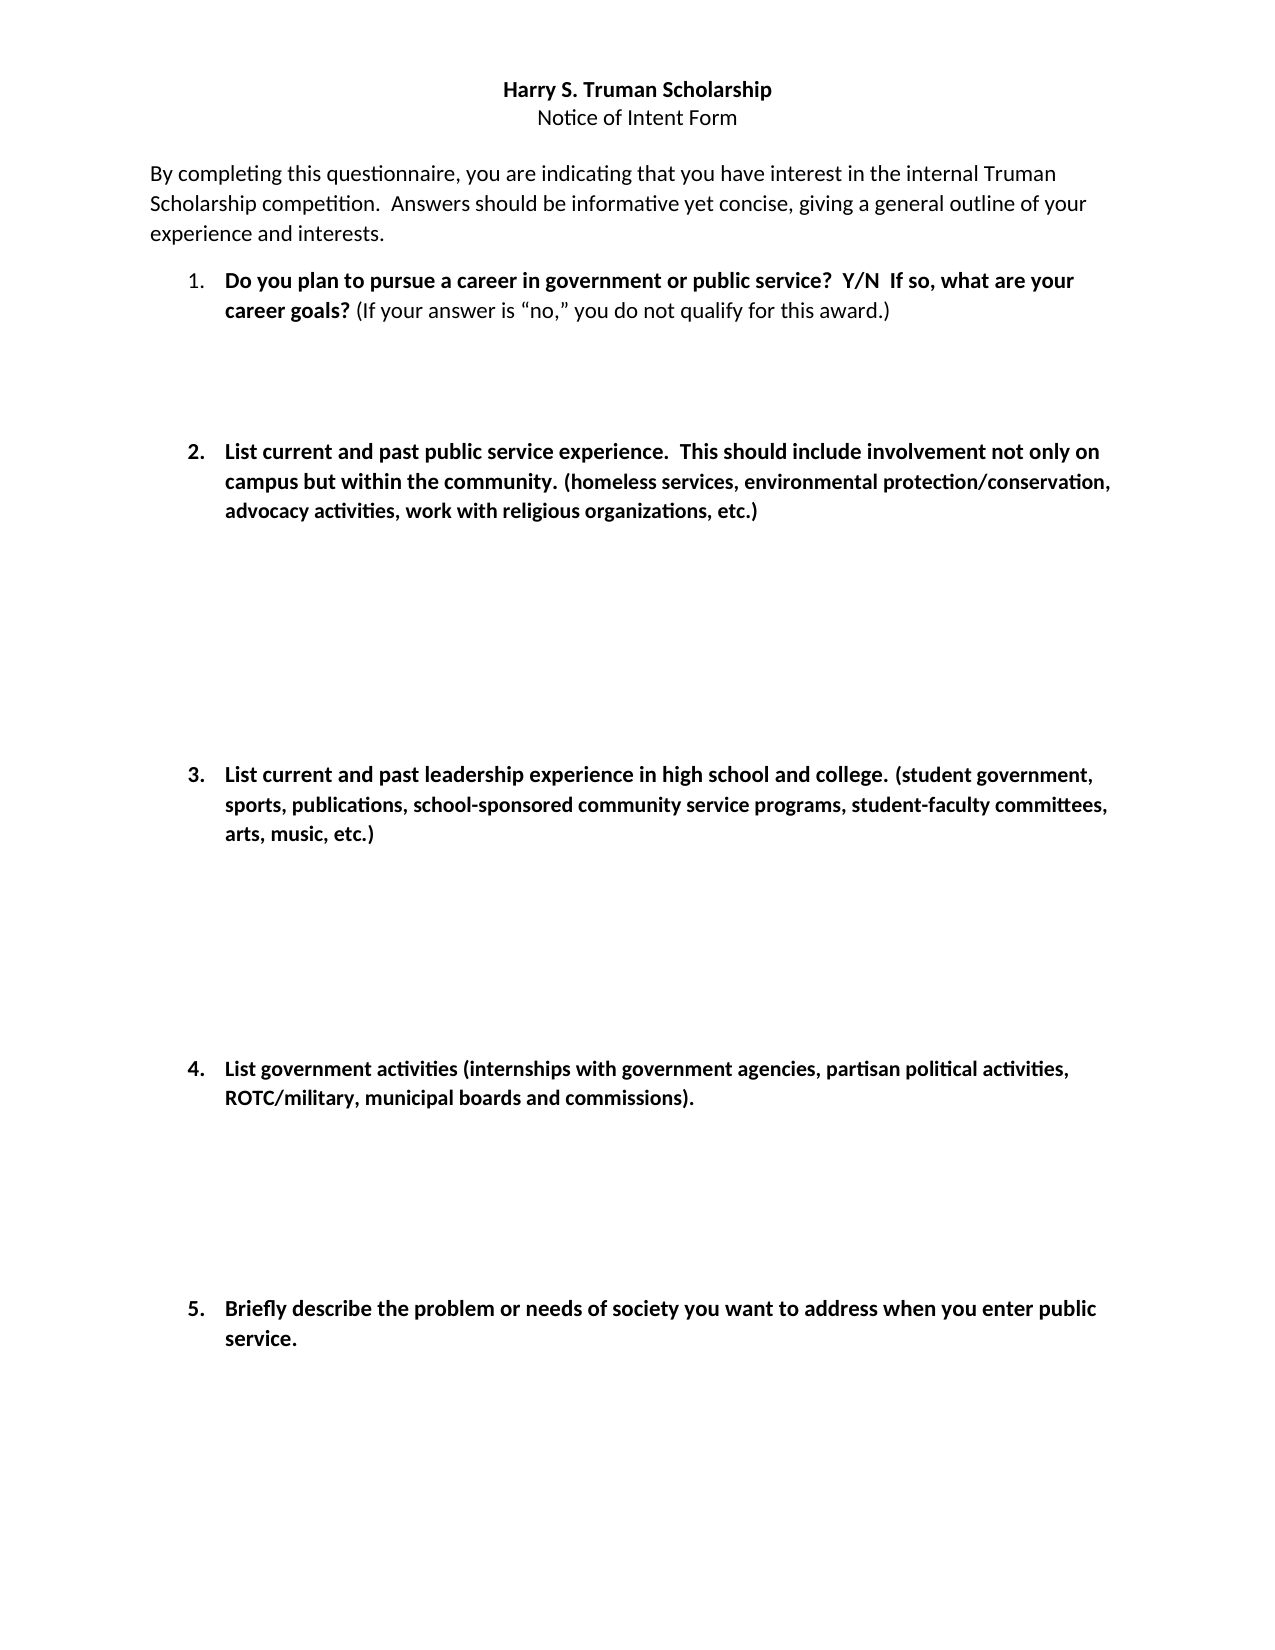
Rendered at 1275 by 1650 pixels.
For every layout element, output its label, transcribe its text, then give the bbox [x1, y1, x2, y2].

list List current and past public service experience. This should include involvement not only on campus but within the community. (homeless services, environmental protection/conservation, advocacy activities, work with religious organizations, etc.) [187, 437, 1125, 524]
text By completing this questionnaire, you are indicating that you have interest in the internal Truman Scholarship competition. Answers should be informative yet concise, giving a general outline of your experience and interests. [150, 159, 1125, 247]
list Briefly describe the problem or needs of society you want to address when you enter public service. [187, 1294, 1125, 1352]
list List current and past leadership experience in high school and college. (student government, sports, publications, school-sponsored community service programs, student-faculty committees, arts, music, etc.) [187, 761, 1125, 848]
list List government activities (internships with government agencies, partisan political activities, ROTC/military, municipal boards and commissions). [187, 1054, 1125, 1111]
list Do you plan to pursue a career in government or public service? Y/N If so, what are your career goals? (If your answer is “no,” you do not qualify for this award.) [187, 266, 1125, 324]
